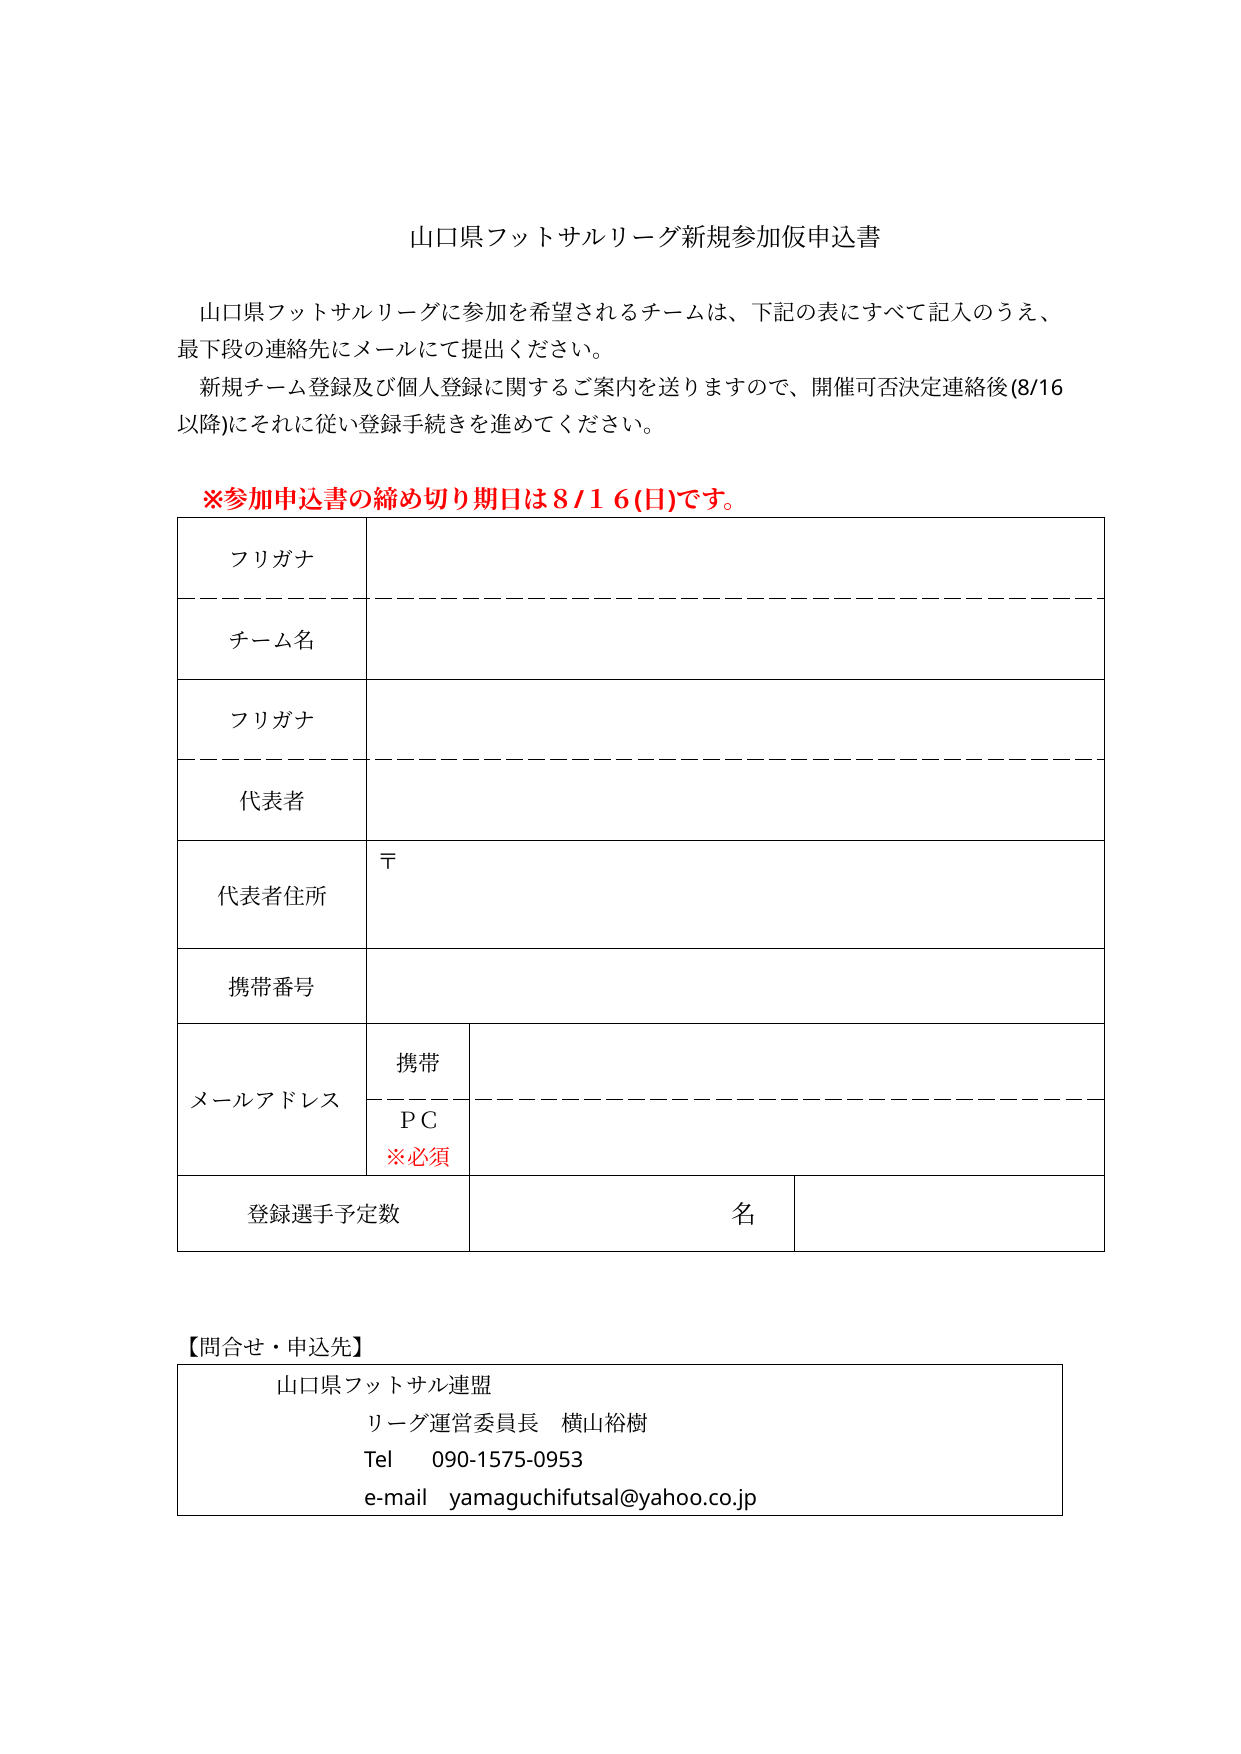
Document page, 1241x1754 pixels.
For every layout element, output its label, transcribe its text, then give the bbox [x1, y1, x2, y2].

table_cell [367, 949, 1104, 1023]
table_cell [470, 1099, 1104, 1175]
table_header [367, 518, 1104, 598]
table_cell ＰＣ ※必須 [367, 1099, 469, 1175]
table_cell [367, 598, 1104, 678]
table_header 山口県フットサル連盟 リーグ運営委員長 横山裕樹 Tel 090-1575-0953 e-mail yamaguchifutsal@yahoo.co.jp [178, 1365, 1062, 1515]
table_cell 登録選手予定数 [178, 1176, 469, 1251]
table_cell メールアドレス [178, 1024, 366, 1175]
table_cell チーム名 [178, 598, 366, 678]
table_cell [795, 1176, 1104, 1251]
table_cell [367, 680, 1104, 759]
table_cell 代表者住所 [178, 841, 366, 948]
text 山口県フットサルリーグに参加を希望されるチームは、下記の表にすべて記入のうえ、最下段の連絡先にメールにて提出ください。 [177, 292, 1063, 367]
table_cell 名 [720, 1176, 794, 1251]
text 新規チーム登録及び個人登録に関するご案内を送りますので、開催可否決定連絡後(8/16以降)にそれに従い登録手続きを進めてください。 [177, 367, 1063, 442]
table_header フリガナ [178, 518, 366, 598]
table_cell 代表者 [178, 759, 366, 840]
text 山口県フットサルリーグ新規参加仮申込書 [177, 217, 1063, 254]
table_cell [470, 1176, 720, 1251]
table_cell [367, 759, 1104, 840]
table_cell 携帯番号 [178, 949, 366, 1023]
table_cell [470, 1024, 1104, 1099]
text 【問合せ・申込先】 [177, 1327, 1063, 1364]
table_cell フリガナ [178, 680, 366, 759]
table_cell 〒 [367, 841, 1104, 948]
table_cell 携帯 [367, 1024, 469, 1099]
text ※参加申込書の締め切り期日は８/１６(日)です。 [177, 479, 1063, 517]
